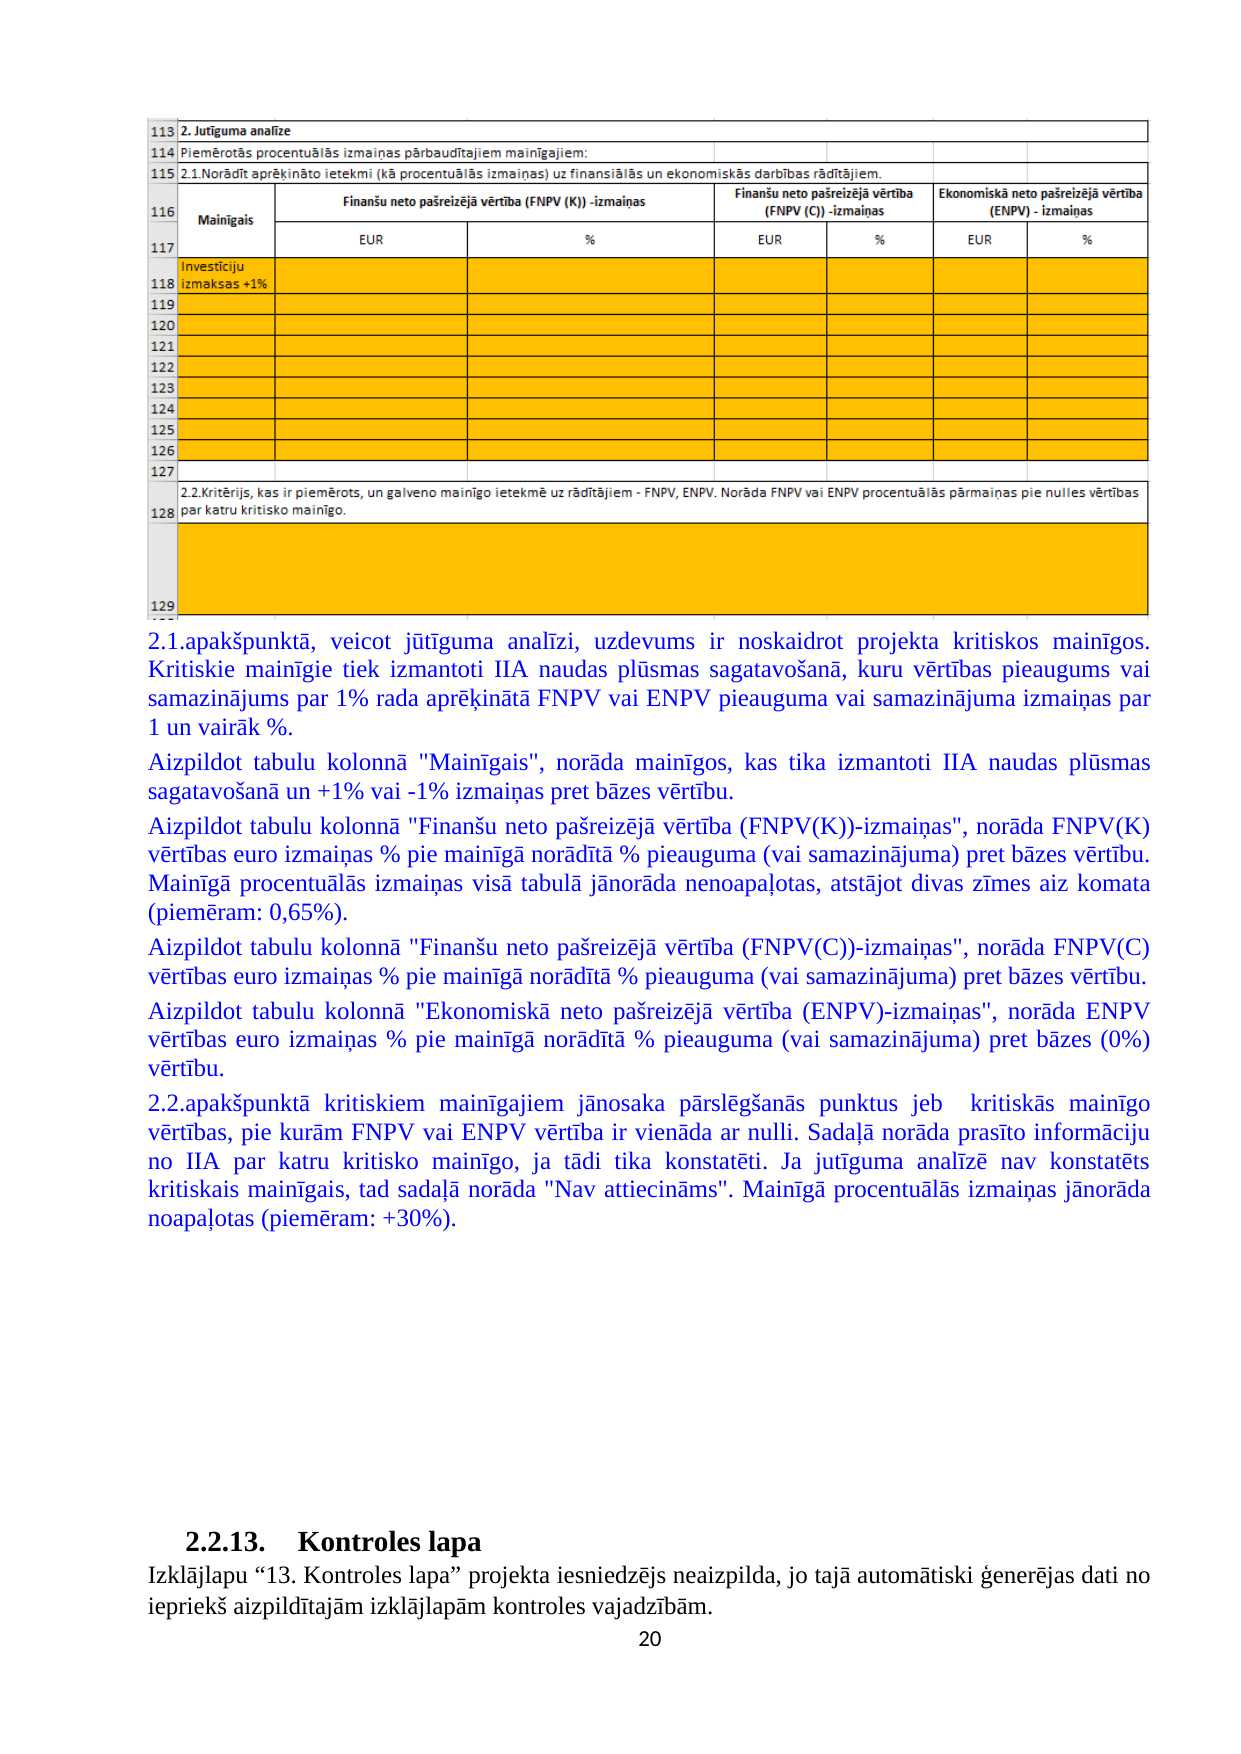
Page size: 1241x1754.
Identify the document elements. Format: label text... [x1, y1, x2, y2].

text Aizpildot tabulu kolonnā "Finanšu neto pašreizējā vērtība (FNPV(C))-izmaiņas", norāda FNPV(C) vērtības euro izmaiņas % pie mainīgā norādītā % pieauguma (vai samazinājuma) pret bāzes vērtību. [148, 932, 1152, 989]
text Aizpildot tabulu kolonnā "Mainīgais", norāda mainīgos, kas tika izmantoti IIA naudas plūsmas sagatavošanā un +1% vai -1% izmaiņas pret bāzes vērtību. [148, 747, 1152, 804]
text Aizpildot tabulu kolonnā "Finanšu neto pašreizējā vērtība (FNPV(K))-izmaiņas", norāda FNPV(K) vērtības euro izmaiņas % pie mainīgā norādītā % pieauguma (vai samazinājuma) pret bāzes vērtību. Mainīgā procentuālās izmaiņas visā tabulā jānorāda nenoapaļotas, atstājot divas zīmes aiz komata (piemēram: 0,65%). [148, 811, 1152, 926]
subtitle Kontroles lapa [185, 1524, 1152, 1557]
picture [147, 118, 1152, 620]
text 2.1.apakšpunktā, veicot jūtīguma analīzi, uzdevums ir noskaidrot projekta kritiskos mainīgos. Kritiskie mainīgie tiek izmantoti IIA naudas plūsmas sagatavošanā, kuru vērtības pieaugums vai samazinājums par 1% rada aprēķinātā FNPV vai ENPV pieauguma vai samazinājuma izmaiņas par 1 un vairāk %. [148, 626, 1152, 741]
text Aizpildot tabulu kolonnā "Ekonomiskā neto pašreizējā vērtība (ENPV)-izmaiņas", norāda ENPV vērtības euro izmaiņas % pie mainīgā norādītā % pieauguma (vai samazinājuma) pret bāzes (0%) vērtību. [148, 996, 1152, 1082]
text Izklājlapu “13. Kontroles lapa” projekta iesniedzējs neaizpilda, jo tajā automātiski ģenerējas dati no iepriekš aizpildītajām izklājlapām kontroles vajadzībām. [148, 1560, 1152, 1620]
text 2.2.apakšpunktā kritiskiem mainīgajiem jānosaka pārslēgšanās punktus jeb kritiskās mainīgo vērtības, pie kurām FNPV vai ENPV vērtība ir vienāda ar nulli. Sadaļā norāda prasīto informāciju no IIA par katru kritisko mainīgo, ja tādi tika konstatēti. Ja jutīguma analīzē nav konstatēts kritiskais mainīgais, tad sadaļā norāda "Nav attiecināms". Mainīgā procentuālās izmaiņas jānorāda noapaļotas (piemēram: +30%). [148, 1088, 1152, 1232]
